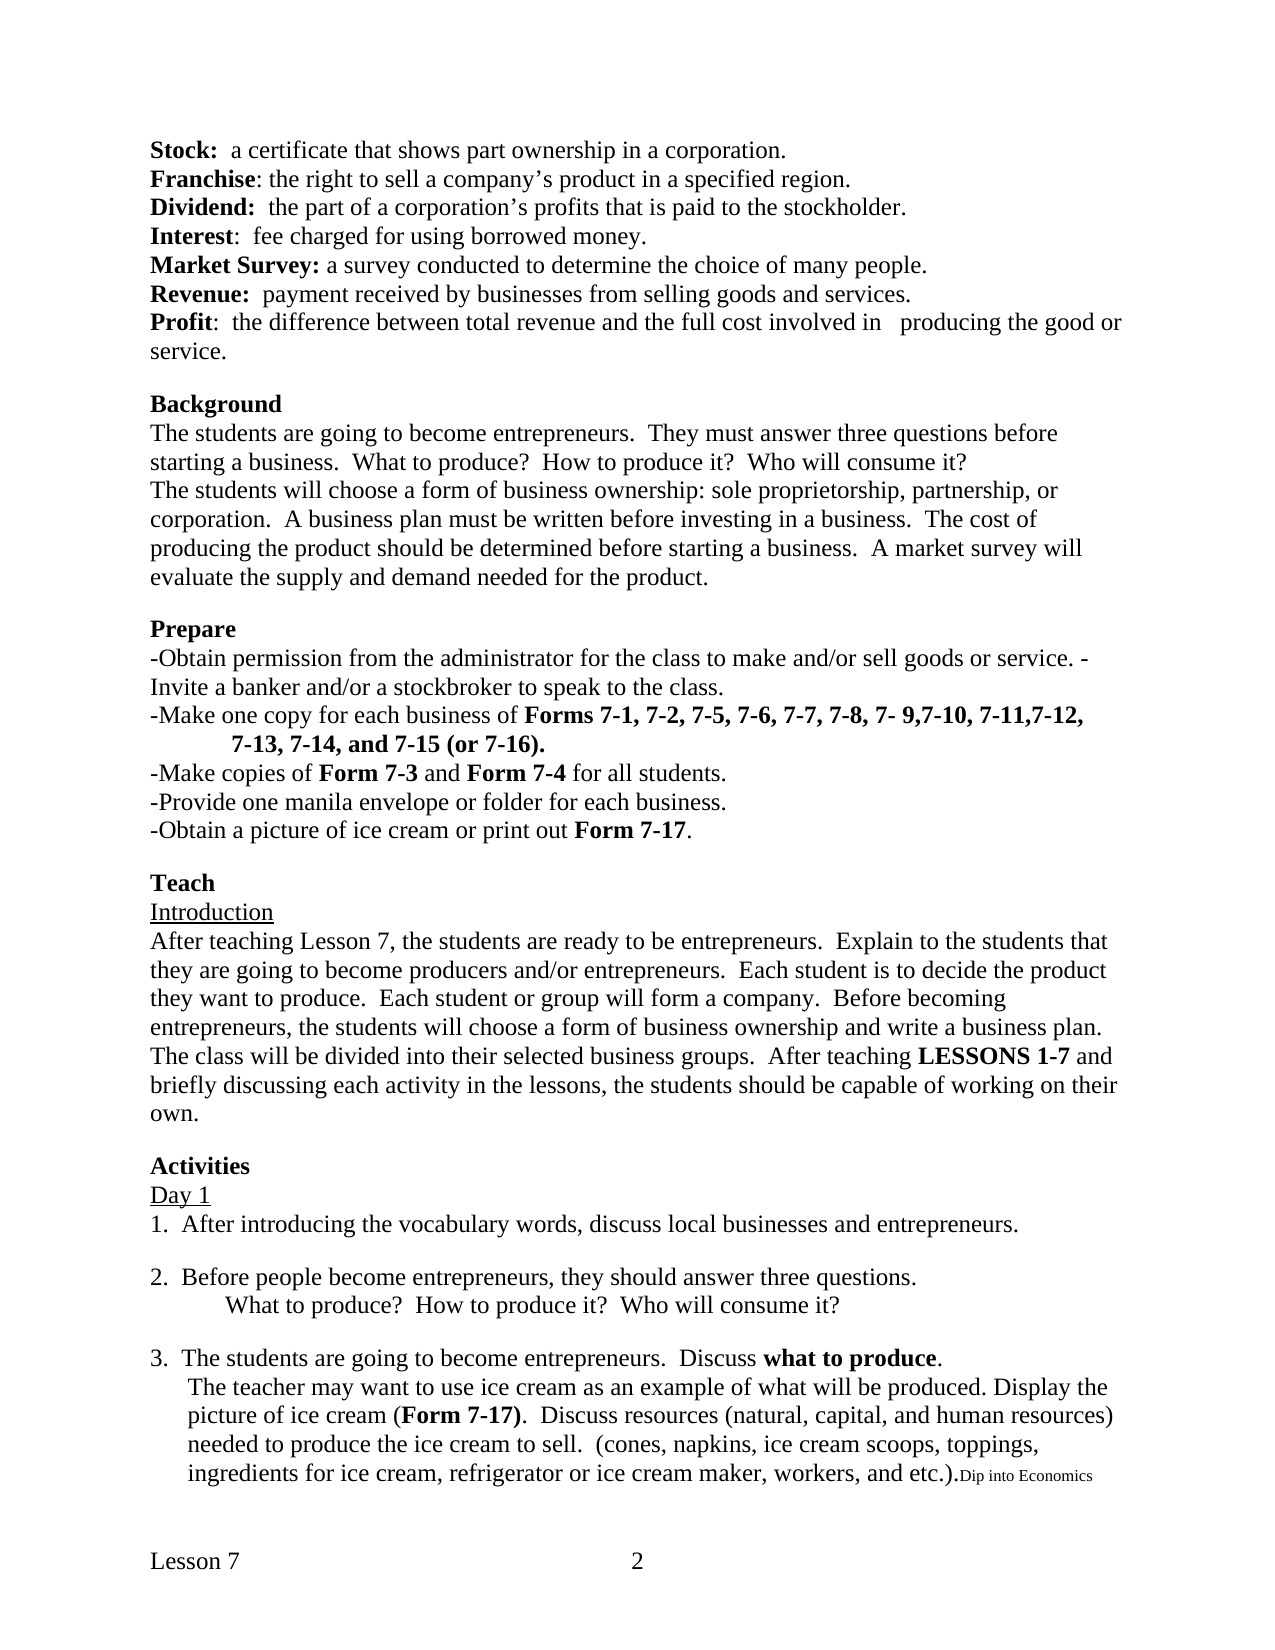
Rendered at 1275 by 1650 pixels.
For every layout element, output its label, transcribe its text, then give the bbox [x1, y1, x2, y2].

text Dividend: the part of a corporation’s profits that is paid to the stockholder. [150, 192, 1125, 221]
text What to produce? How to produce it? Who will consume it? [150, 1290, 1125, 1319]
subtitle Background [150, 389, 1125, 418]
text Profit: the difference between total revenue and the full cost involved in producing the good or service. [150, 307, 1125, 365]
text -Make one copy for each business of Forms 7-1, 7-2, 7-5, 7-6, 7-7, 7-8, 7- 9,7-10, 7-11,7-12, [150, 701, 1125, 729]
text -Provide one manila envelope or folder for each business. [150, 787, 1125, 816]
text After teaching Lesson 7, the students are ready to be entrepreneurs. Explain to the students that they are going to become producers and/or entrepreneurs. Each student is to decide the product they want to produce. Each student or group will form a company. Before becoming entrepreneurs, the students will choose a form of business ownership and write a business plan. The class will be divided into their selected business groups. After teaching LESSONS 1-7 and briefly discussing each activity in the lessons, the students should be capable of working on their own. [150, 926, 1125, 1127]
text The students will choose a form of business ownership: sole proprietorship, partnership, or corporation. A business plan must be written before investing in a business. The cost of producing the product should be determined before starting a business. A market survey will evaluate the supply and demand needed for the product. [150, 475, 1125, 590]
text Interest: fee charged for using borrowed money. [150, 221, 1125, 250]
text Stock: a certificate that shows part ownership in a corporation. [150, 135, 1125, 164]
text Teach [150, 868, 1125, 897]
text Revenue: payment received by businesses from selling goods and services. [150, 279, 1125, 307]
text The students are going to become entrepreneurs. They must answer three questions before starting a business. What to produce? How to produce it? Who will consume it? [150, 418, 1125, 475]
text 7-13, 7-14, and 7-15 (or 7-16). [150, 729, 1125, 758]
text 2. Before people become entrepreneurs, they should answer three questions. [150, 1262, 1125, 1290]
text Franchise: the right to sell a company’s product in a specified region. [150, 164, 1125, 192]
text The teacher may want to use ice cream as an example of what will be produced. Display the picture of ice cream (Form 7-17). Discuss resources (natural, capital, and human resources) needed to produce the ice cream to sell. (cones, napkins, ice cream scoops, toppings, ingredients for ice cream, refrigerator or ice cream maker, workers, and etc.).Dip into Economics [187, 1372, 1125, 1487]
text Activities [150, 1151, 1125, 1180]
text -Obtain a picture of ice cream or print out Form 7-17. [150, 816, 1125, 844]
text 3. The students are going to become entrepreneurs. Discuss what to produce. [150, 1343, 1125, 1372]
text Introduction [150, 897, 1125, 926]
text Market Survey: a survey conducted to determine the choice of many people. [150, 250, 1125, 279]
text Day 1 [150, 1180, 1125, 1209]
text 1. After introducing the vocabulary words, discuss local businesses and entrepreneurs. [150, 1209, 1125, 1237]
text Prepare [150, 614, 1125, 643]
text -Make copies of Form 7-3 and Form 7-4 for all students. [150, 758, 1125, 787]
text -Obtain permission from the administrator for the class to make and/or sell goods or service. -Invite a banker and/or a stockbroker to speak to the class. [150, 643, 1125, 701]
